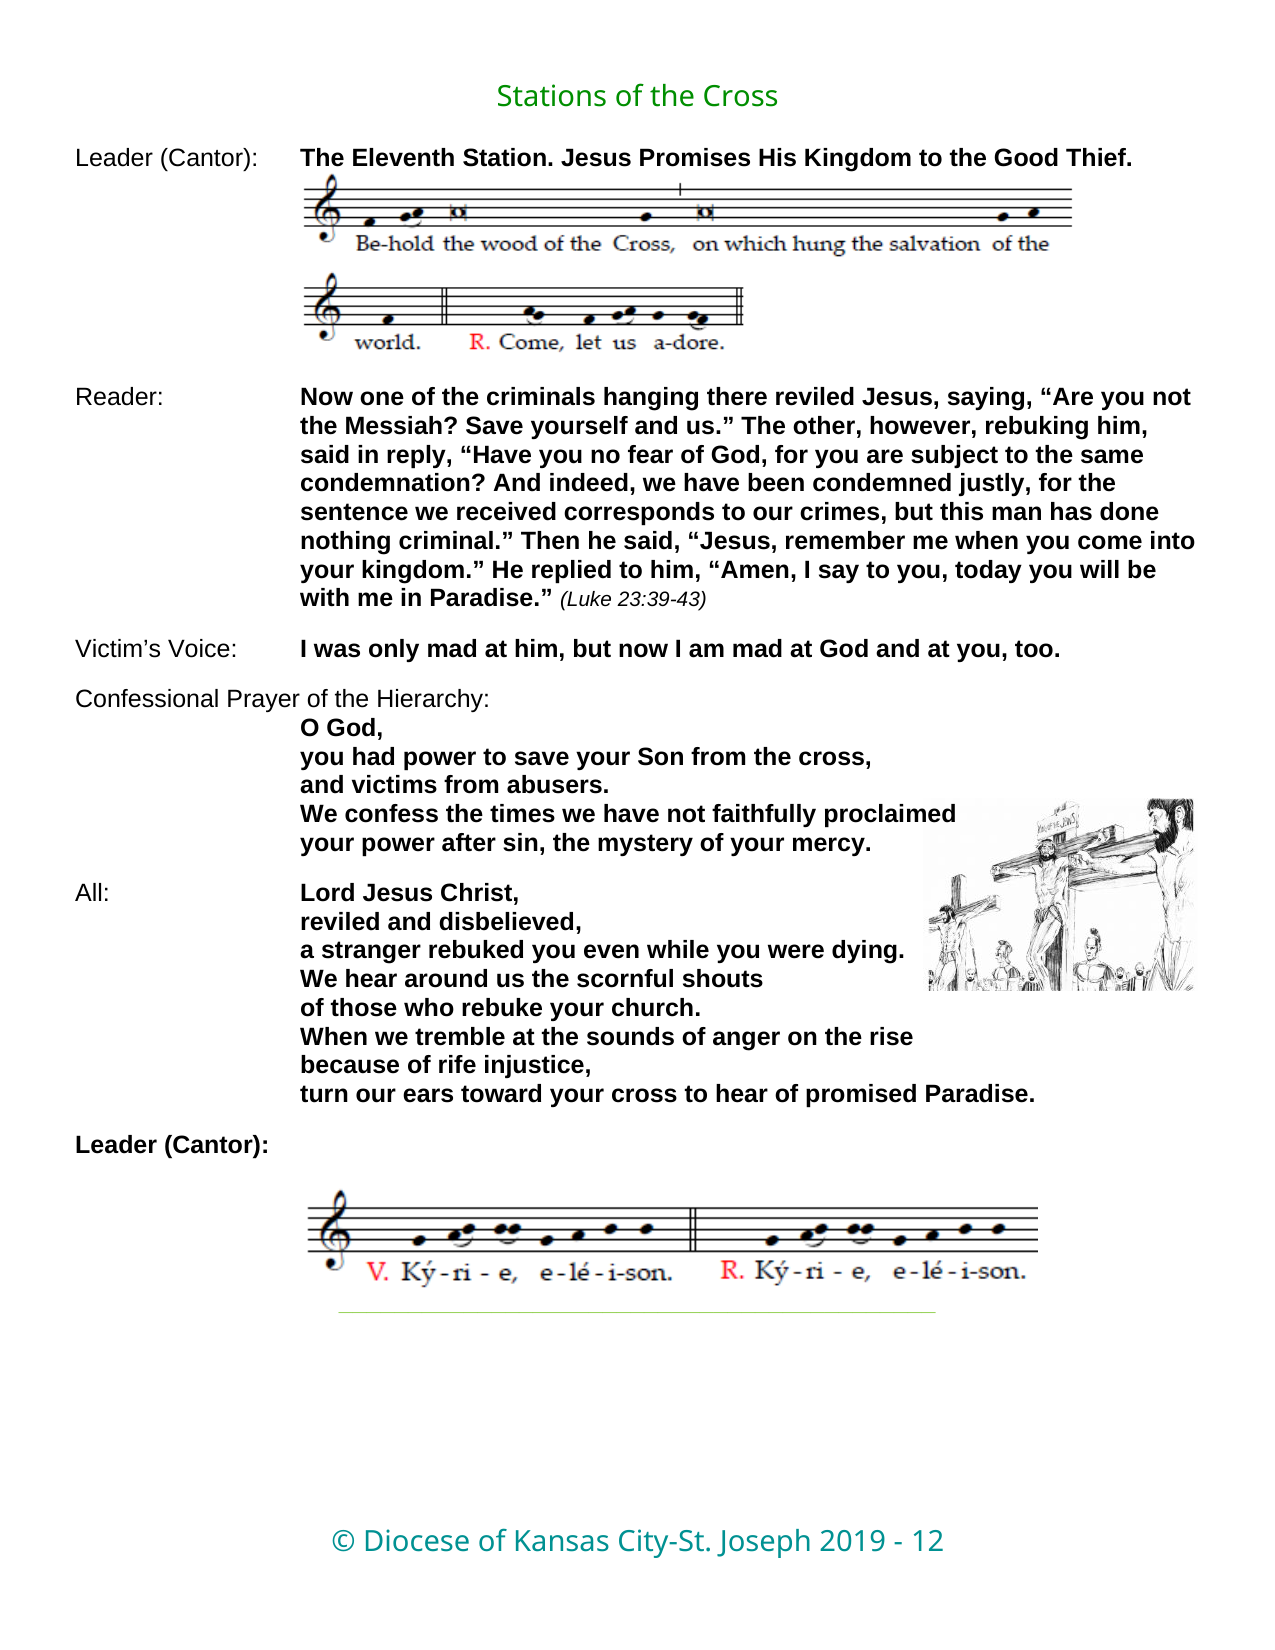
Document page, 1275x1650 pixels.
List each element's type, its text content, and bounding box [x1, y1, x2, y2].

text and victims from abusers. [262, 770, 1200, 799]
text Reader: Now one of the criminals hanging there reviled Jesus, saying, “Are you not the Messiah? Save yourself and us.” The other, however, rebuking him, said in reply, “Have you no fear of God, for you are subject to the same condemnation? And indeed, we have been condemned justly, for the sentence we received corresponds to our crimes, but this man has done nothing criminal.” Then he said, “Jesus, remember me when you come into your kingdom.” He replied to him, “Amen, I say to you, today you will be with me in Paradise.” (Luke 23:39-43) [75, 382, 1200, 612]
text your power after sin, the mystery of your mercy. [262, 828, 1200, 856]
text reviled and disbelieved, [262, 907, 1200, 936]
text Victim’s Voice: I was only mad at him, but now I am mad at God and at you, too. [75, 634, 1200, 662]
text turn our ears toward your cross to hear of promised Paradise. [262, 1079, 1200, 1108]
text because of rife injustice, [225, 1051, 1200, 1079]
text All: Lord Jesus Christ, [75, 878, 1200, 907]
picture [923, 856, 1198, 878]
text of those who rebuke your church. [225, 993, 1200, 1022]
text Confessional Prayer of the Hierarchy: [75, 684, 1200, 713]
text O God, [262, 713, 1200, 741]
text When we tremble at the sounds of anger on the rise [262, 1022, 1200, 1051]
text Leader (Cantor): The Eleventh Station. Jesus Promises His Kingdom to the Good Thief. [75, 143, 1200, 172]
text ___________________________________________ [75, 1287, 1200, 1316]
text We confess the times we have not faithfully proclaimed [225, 799, 1200, 828]
text a stranger rebuked you even while you were dying. [225, 936, 1200, 964]
text We hear around us the scornful shouts [262, 964, 1200, 993]
text Leader (Cantor): [75, 1129, 1200, 1158]
text you had power to save your Son from the cross, [225, 741, 1200, 770]
